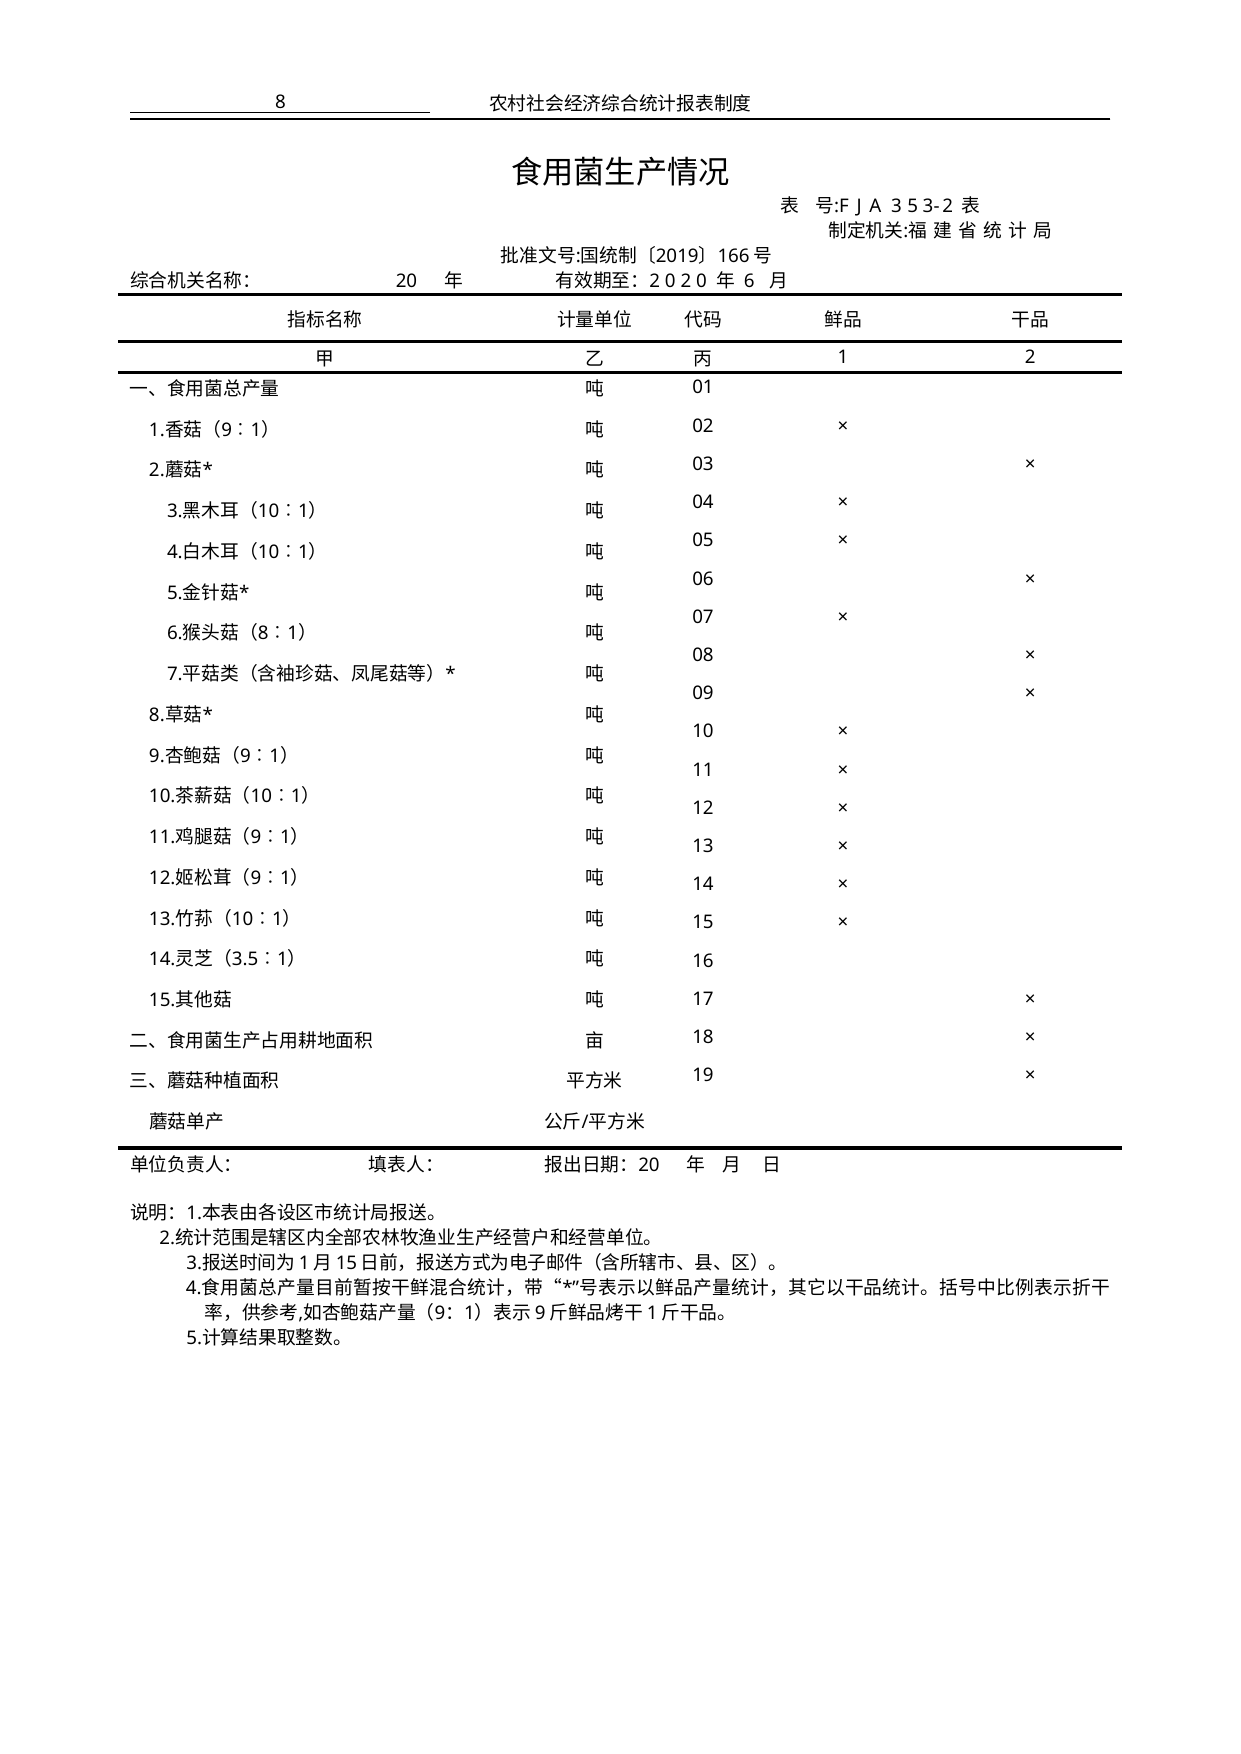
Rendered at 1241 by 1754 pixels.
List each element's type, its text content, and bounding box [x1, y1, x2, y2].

text 表 号:F J A 3 5 3- 2 表 [130, 193, 1121, 218]
table_header 指标名称 [118, 296, 531, 340]
table_cell 01 02 03 04 05 06 07 08 09 10 11 12 13 14 15 16 17 18 19 [657, 374, 748, 1146]
text 3.报送时间为1月15日前，报送方式为电子邮件（含所辖市、县、区）。 [130, 1250, 1110, 1275]
text 2.统计范围是辖区内全部农林牧渔业生产经营户和经营单位。 [130, 1225, 1110, 1250]
table_cell 一、食用菌总产量 1.香菇（9︰1） 2.蘑菇* 3.黑木耳（10︰1） 4.白木耳（10︰1） 5.金针菇* 6.猴头菇（8︰1） 7.平菇类（含袖珍菇、凤尾菇等）* 8.草菇* 9.杏鲍菇（9︰1） 10.茶薪菇（10︰1） 11.鸡腿菇（9︰1） 12.姬松茸（9︰1） 13.竹荪（10︰1） 14.灵芝（3.5︰1） 15.其他菇 二、食用菌生产占用耕地面积 三、蘑菇种植面积 蘑菇单产 [118, 374, 531, 1146]
text 说明：1.本表由各设区市统计局报送。 [130, 1200, 1110, 1225]
table_header 计量单位 [531, 296, 657, 340]
text 4.食用菌总产量目前暂按干鲜混合统计，带“*”号表示以鲜品产量统计，其它以干品统计。括号中比例表示折干率，供参考,如杏鲍菇产量（9：1）表示9斤鲜品烤干1斤干品。 [186, 1275, 1110, 1325]
table_cell 吨 吨 吨 吨 吨 吨 吨 吨 吨 吨 吨 吨 吨 吨 吨 吨 亩 平方米 公斤/平方米 [531, 374, 657, 1146]
table_header 代码 [657, 296, 748, 340]
table_cell 1 [748, 343, 937, 371]
table_header 鲜品 [748, 296, 937, 340]
text 制定机关:福 建 省 统 计 局 [130, 218, 1110, 243]
text 食用菌生产情况 [130, 148, 1110, 193]
text 综合机关名称： 20 年 有效期至：2 0 2 0 年 6 月 [130, 268, 1110, 293]
table_cell 丙 [657, 343, 748, 371]
table_cell 2 [938, 343, 1122, 371]
table_cell × × × × × × × × × × [748, 374, 937, 1146]
table_cell 甲 [118, 343, 531, 371]
text 批准文号:国统制〔2019〕166号 [130, 243, 1121, 268]
text 单位负责人： 填表人： 报出日期：20 年 月 日 [130, 1150, 1110, 1177]
table_cell × × × × × × × [938, 374, 1122, 1146]
table_cell 乙 [531, 343, 657, 371]
text 5.计算结果取整数。 [130, 1325, 1110, 1350]
table_header 干品 [938, 296, 1122, 340]
